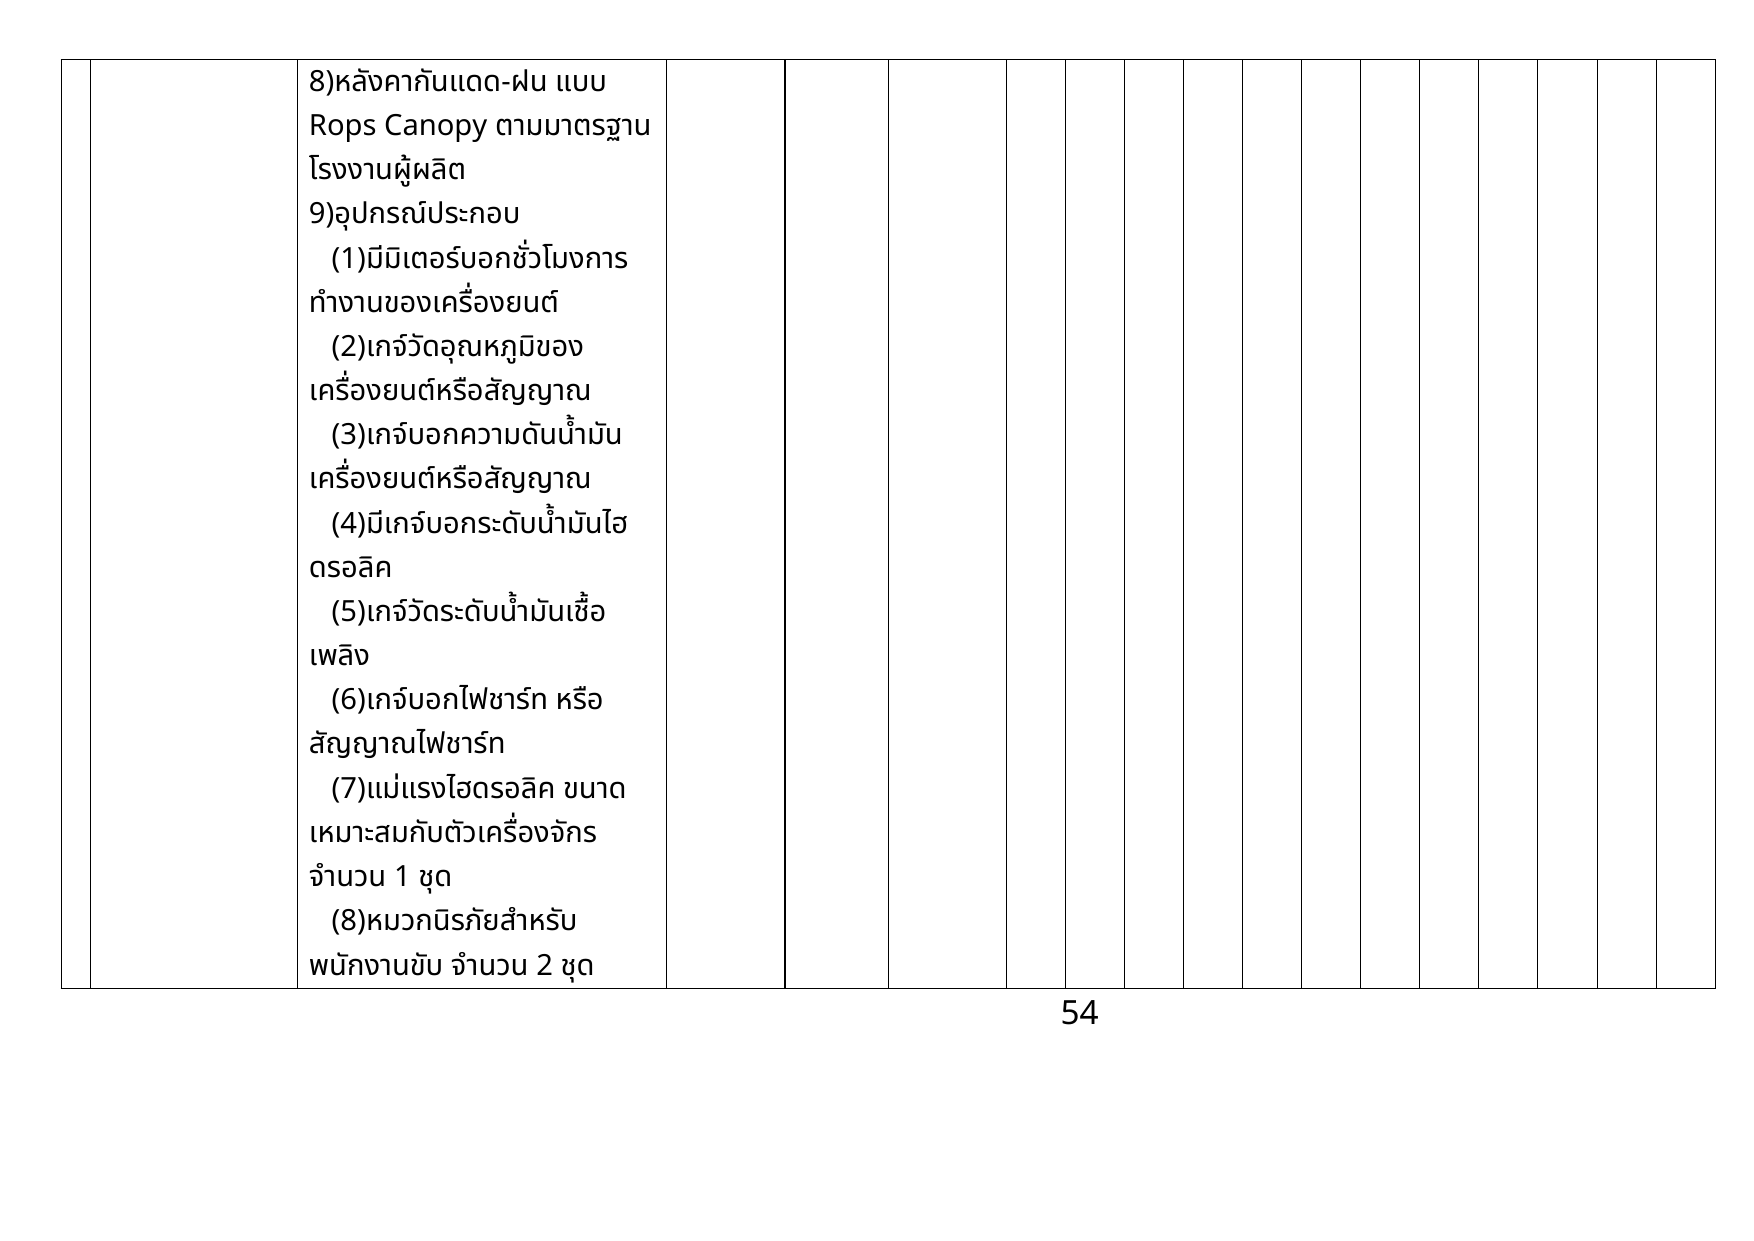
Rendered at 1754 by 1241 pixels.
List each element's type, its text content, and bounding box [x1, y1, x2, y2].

table_cell [1243, 60, 1301, 988]
table_cell [1420, 60, 1478, 988]
table_cell [667, 60, 784, 988]
table_cell [1361, 60, 1419, 988]
table_cell [1302, 60, 1360, 988]
table_cell [1007, 60, 1065, 988]
table_cell [1184, 60, 1242, 988]
table_cell [1066, 60, 1124, 988]
table_cell [1538, 60, 1597, 988]
table_cell [786, 60, 888, 988]
table_cell [889, 60, 1006, 988]
text 54 [150, 989, 1604, 1034]
table_cell [91, 60, 297, 988]
table_cell [62, 60, 90, 988]
table_cell [1657, 60, 1715, 988]
table_cell [1125, 60, 1183, 988]
table_cell [1598, 60, 1656, 988]
table_cell [1479, 60, 1537, 988]
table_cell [298, 60, 666, 988]
